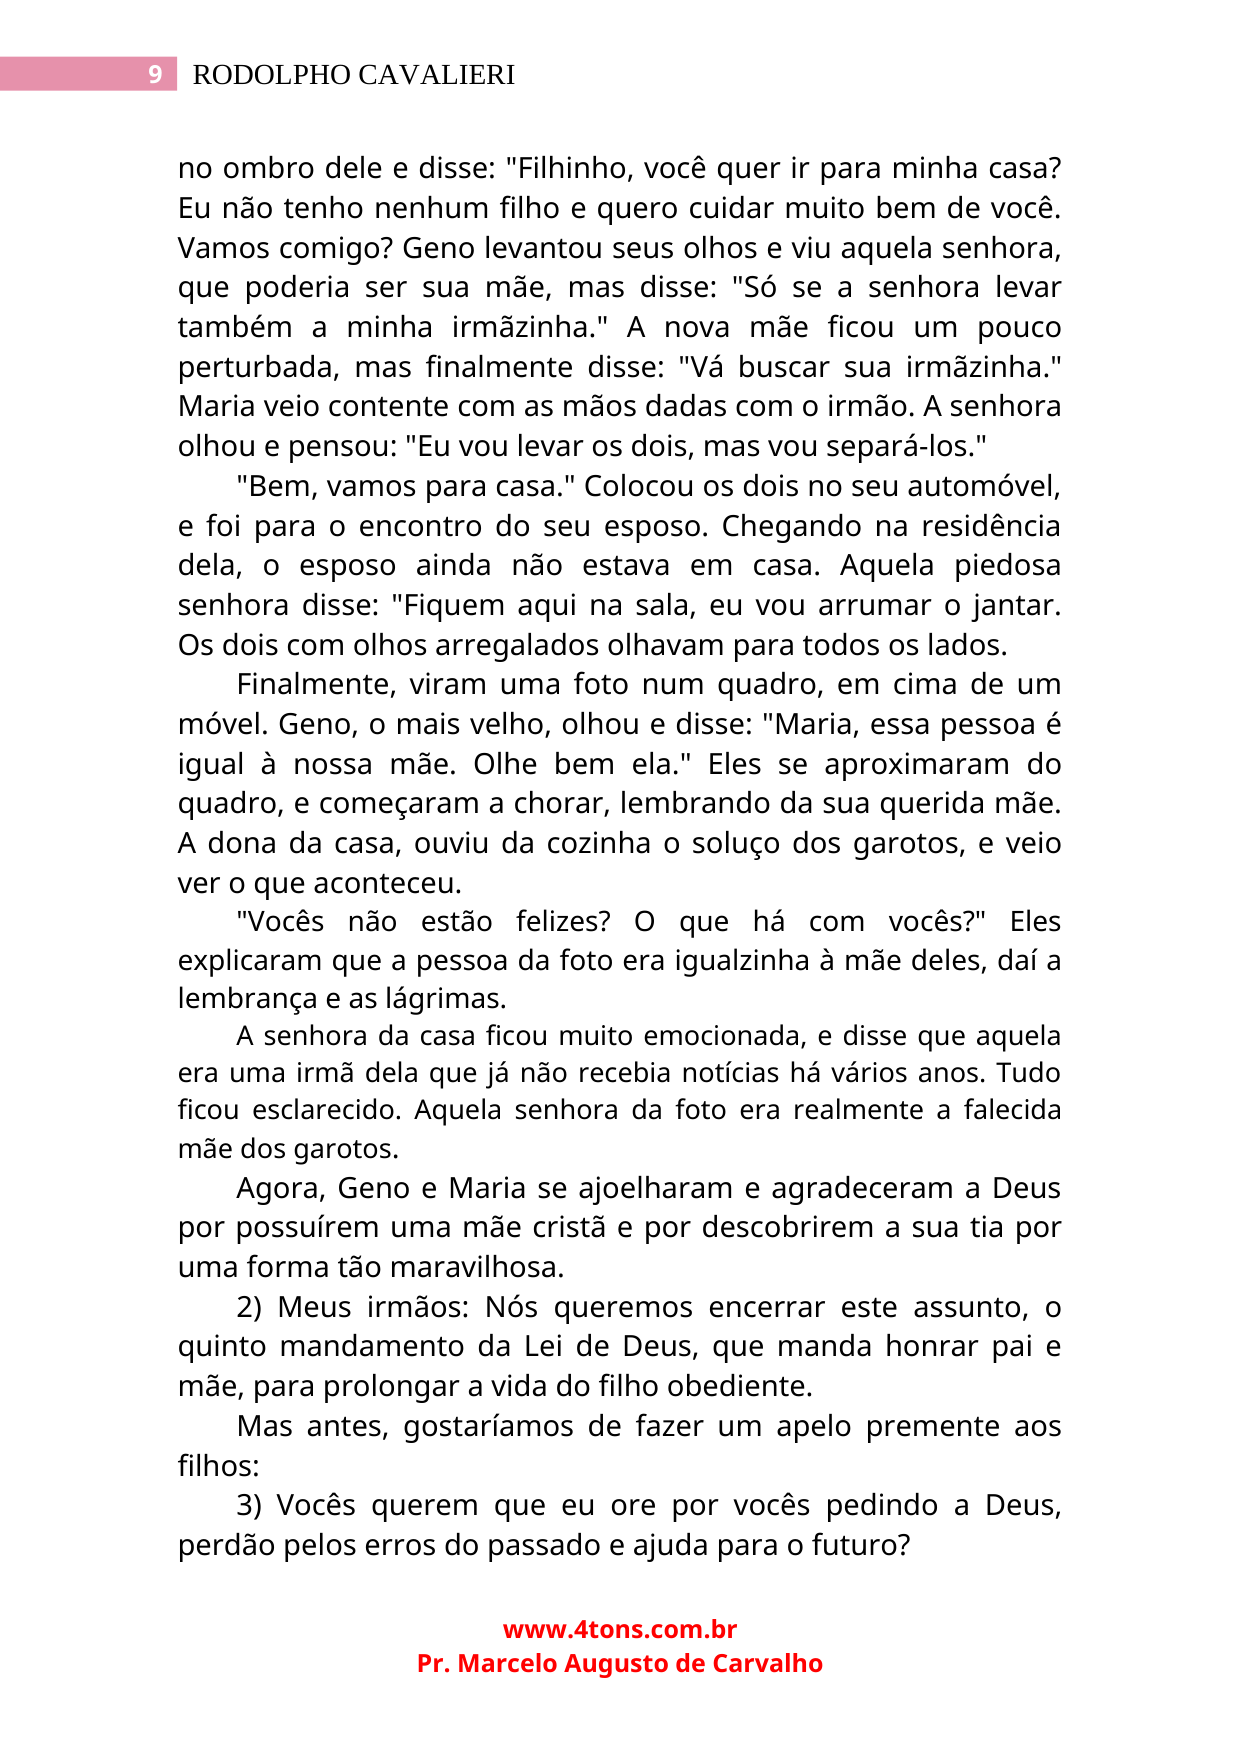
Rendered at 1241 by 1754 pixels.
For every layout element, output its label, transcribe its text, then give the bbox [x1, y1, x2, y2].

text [177, 148, 1063, 465]
text Agora, Geno e Maria se ajoelharam e agradeceram a Deus por possuírem uma mãe cristã e por descobrirem a sua tia por uma forma tão maravilhosa. [177, 1167, 1063, 1286]
text 3) Vocês querem que eu ore por vocês pedindo a Deus, perdão pelos erros do passado e ajuda para o futuro? [177, 1484, 1063, 1564]
text Finalmente, viram uma foto num quadro, em cima de um móvel. Geno, o mais velho, olhou e disse: "Maria, essa pessoa é igual à nossa mãe. Olhe bem ela." Eles se aproximaram do quadro, e começaram a chorar, lembrando da sua querida mãe. A dona da casa, ouviu da cozinha o soluço dos garotos, e veio ver o que aconteceu. [177, 663, 1063, 902]
text "Vocês não estão felizes? O que há com vocês?" Eles explicaram que a pessoa da foto era igualzinha à mãe deles, daí a lembrança e as lágrimas. [177, 902, 1063, 1017]
text A senhora da casa ficou muito emocionada, e disse que aquela era uma irmã dela que já não recebia notícias há vários anos. Tudo ficou esclarecido. Aquela senhora da foto era realmente a falecida mãe dos garotos. [177, 1017, 1063, 1167]
text Mas antes, gostaríamos de fazer um apelo premente aos filhos: [177, 1405, 1063, 1484]
text "Bem, vamos para casa." Colocou os dois no seu automóvel, e foi para o encontro do seu esposo. Chegando na residência dela, o esposo ainda não estava em casa. Aquela piedosa senhora disse: "Fiquem aqui na sala, eu vou arrumar o jantar. Os dois com olhos arregalados olhavam para todos os lados. [177, 465, 1063, 663]
text 2) Meus irmãos: Nós queremos encerrar este assunto, o quinto mandamento da Lei de Deus, que manda honrar pai e mãe, para prolongar a vida do filho obediente. [177, 1286, 1063, 1405]
